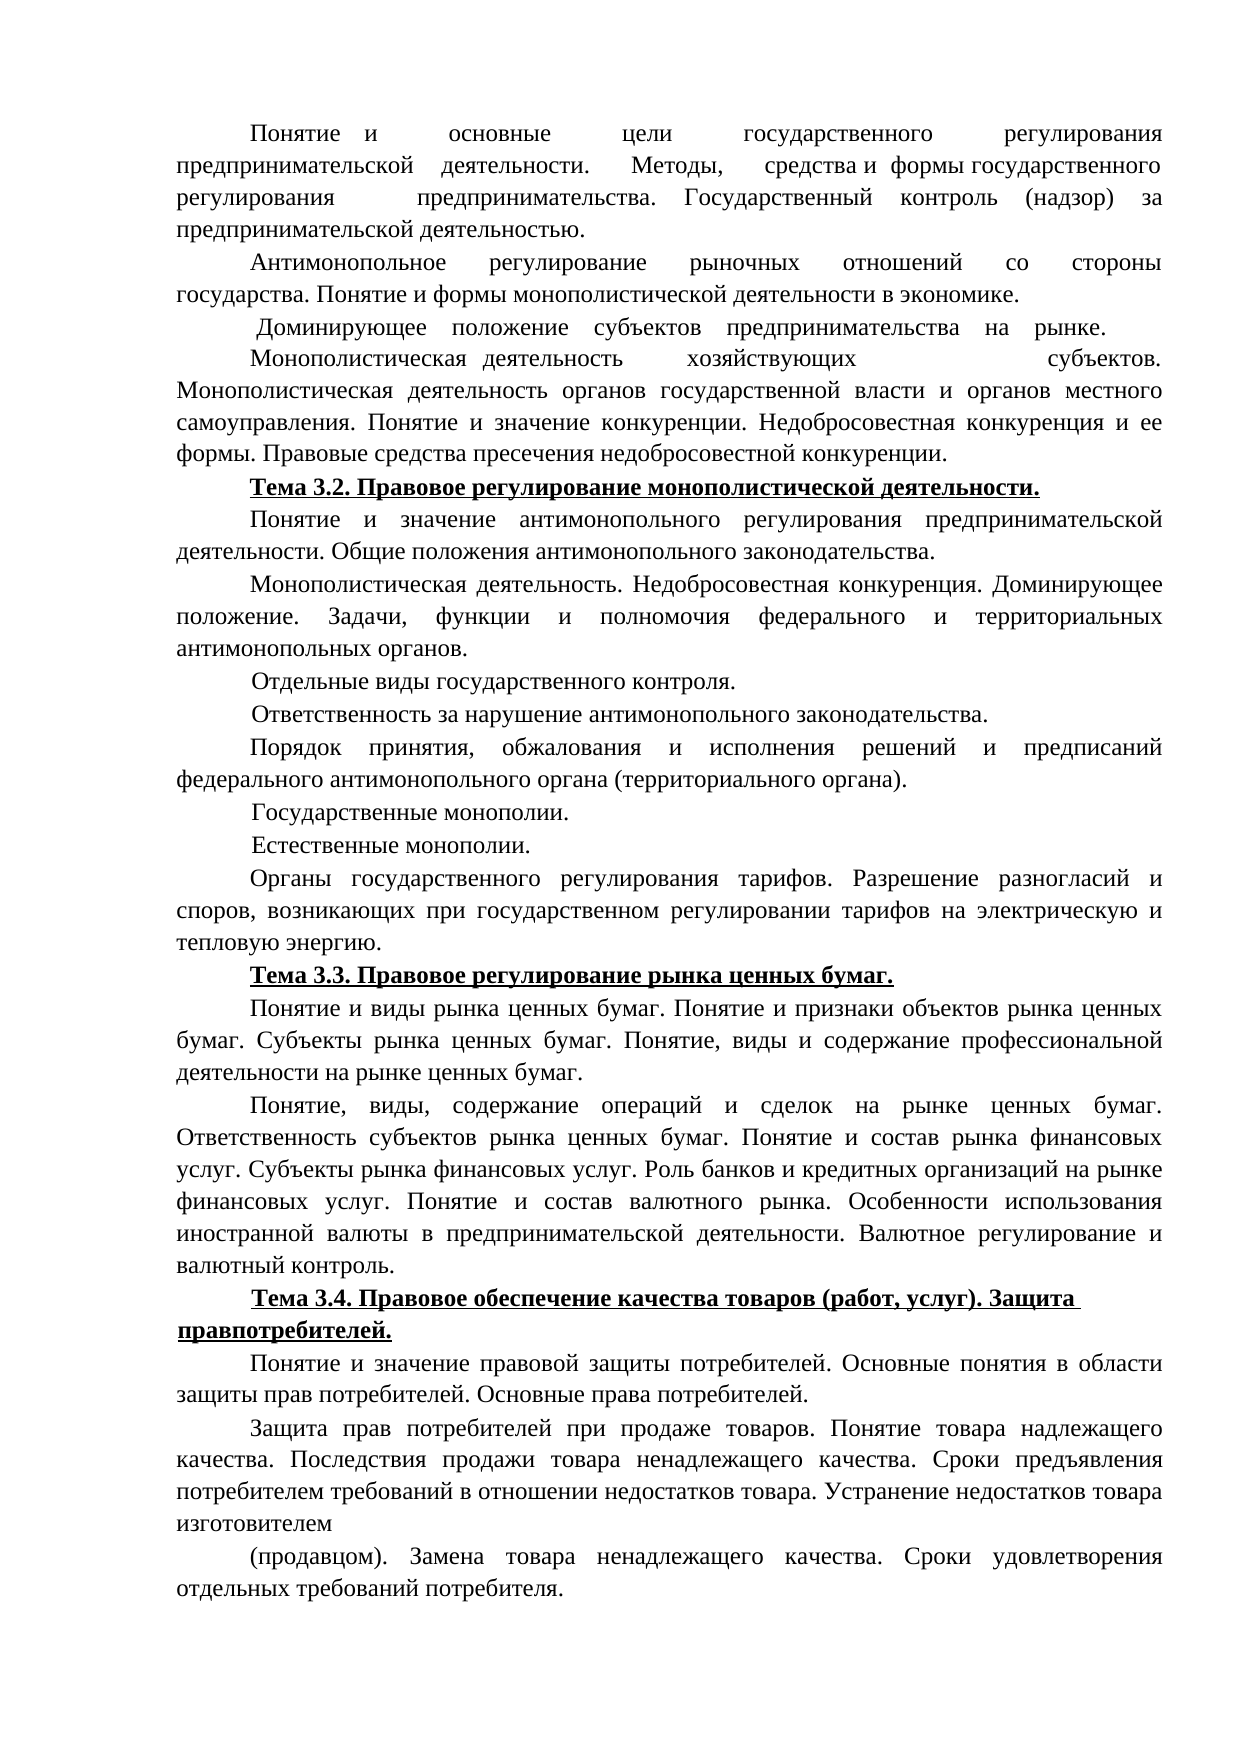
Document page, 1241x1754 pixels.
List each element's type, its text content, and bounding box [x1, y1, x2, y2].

text Государственные монополии. [251, 797, 1163, 826]
text Тема 3.2. Правовое регулирование монополистической деятельности. [249, 472, 1181, 500]
text (продавцом). Замена товара ненадлежащего качества. Сроки удовлетворения отдельных требований потребителя. [176, 1541, 1163, 1602]
text Тема 3.3. Правовое регулирование рынка ценных бумаг. [176, 960, 1163, 989]
text Понятие и основные цели государственного регулирования предпринимательской деятельности. Методы, средства и формы государственного регулирования предпринимательства. Государственный контроль (надзор) за предпринимательской деятельностью. [176, 118, 1163, 242]
text Органы государственного регулирования тарифов. Разрешение разногласий и споров, возникающих при государственном регулировании тарифов на электрическую и тепловую энергию. [176, 863, 1163, 956]
text Защита прав потребителей при продаже товаров. Понятие товара надлежащего качества. Последствия продажи товара ненадлежащего качества. Сроки предъявления потребителем требований в отношении недостатков товара. Устранение недостатков товара изготовителем [176, 1413, 1163, 1537]
text Понятие и значение правовой защиты потребителей. Основные понятия в области защиты прав потребителей. Основные права потребителей. [176, 1348, 1163, 1408]
text Ответственность за нарушение антимонопольного законодательства. [251, 699, 1163, 728]
text Понятие и виды рынка ценных бумаг. Понятие и признаки объектов рынка ценных бумаг. Субъекты рынка ценных бумаг. Понятие, виды и содержание профессиональной деятельности на рынке ценных бумаг. [176, 993, 1163, 1086]
text Тема 3.4. Правовое обеспечение качества товаров (работ, услуг). Защита правпотребителей. [177, 1283, 1181, 1344]
text Монополистическая деятельность хозяйствующих субъектов. Монополистическая деятельность органов государственной власти и органов местного самоуправления. Понятие и значение конкуренции. Недобросовестная конкуренция и ее формы. Правовые средства пресечения недобросовестной конкуренции. [176, 343, 1163, 467]
text Порядок принятия, обжалования и исполнения решений и предписаний федерального антимонопольного органа (территориального органа). [176, 732, 1163, 793]
text Монополистическая деятельность. Недобросовестная конкуренция. Доминирующее положение. Задачи, функции и полномочия федерального и территориальных антимонопольных органов. [176, 569, 1163, 662]
text Естественные монополии. [251, 830, 1163, 859]
text Доминирующее положение субъектов предпринимательства на рынке. [182, 312, 1181, 341]
text Понятие, виды, содержание операций и сделок на рынке ценных бумаг. Ответственность субъектов рынка ценных бумаг. Понятие и состав рынка финансовых услуг. Субъекты рынка финансовых услуг. Роль банков и кредитных организаций на рынке финансовых услуг. Понятие и состав валютного рынка. Особенности использования иностранной валюты в предпринимательской деятельности. Валютное регулирование и валютный контроль. [176, 1090, 1163, 1278]
text Антимонопольное регулирование рыночных отношений со стороны государства. Понятие и формы монополистической деятельности в экономике. [176, 247, 1163, 307]
text Понятие и значение антимонопольного регулирования предпринимательской деятельности. Общие положения антимонопольного законодательства. [176, 504, 1163, 565]
text Отдельные виды государственного контроля. [251, 666, 1163, 695]
